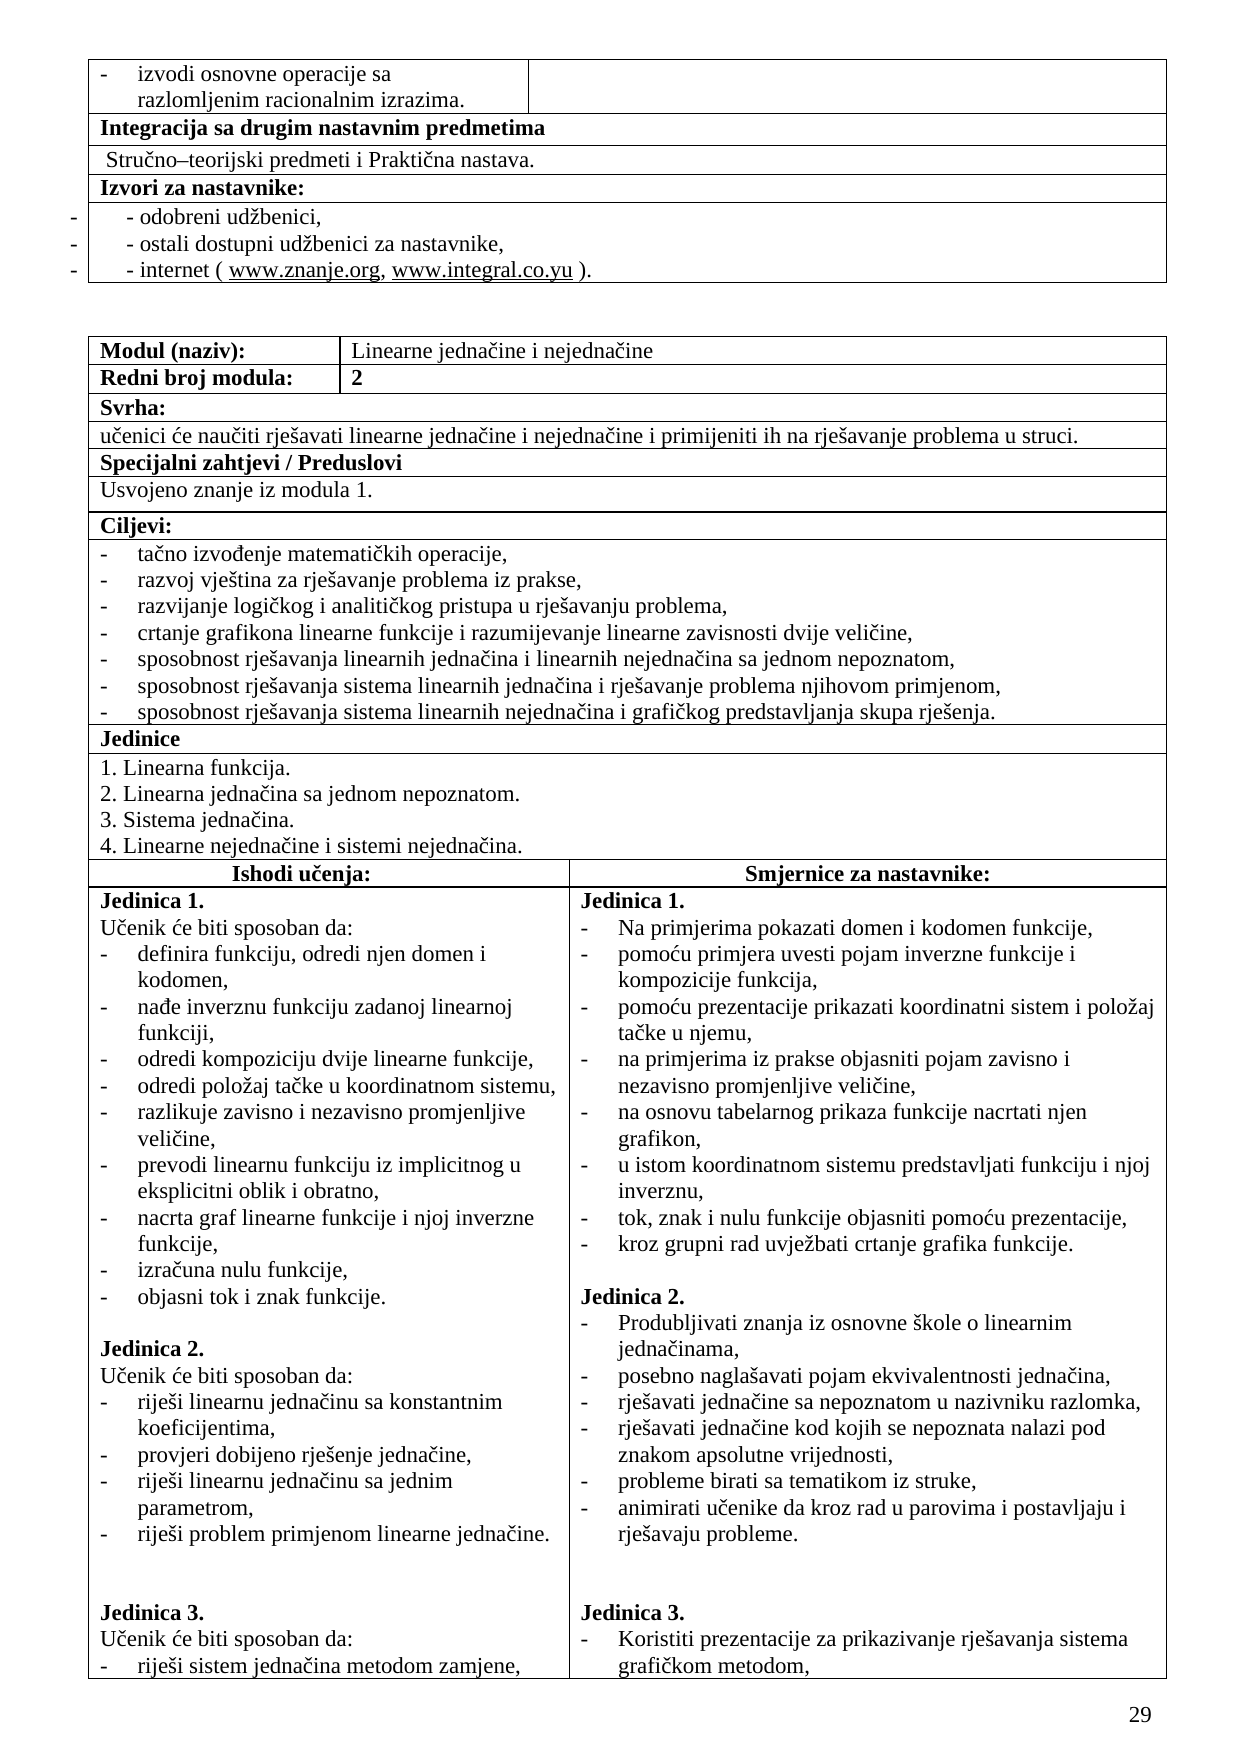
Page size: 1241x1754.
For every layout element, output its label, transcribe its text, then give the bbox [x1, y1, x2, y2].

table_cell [89, 888, 569, 1678]
table_cell učenici će naučiti rješavati linearne jednačine i nejednačine i primijeniti ih na rješavanje problema u struci. [89, 422, 1166, 448]
table_header Modul (naziv): [89, 337, 339, 363]
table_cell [570, 888, 1166, 1678]
table_cell Ishodi učenja: [89, 860, 569, 886]
table_cell - odobreni udžbenici, - ostali dostupni udžbenici za nastavnike, - internet ( www.znanje.org, www.integral.co.yu ). [89, 203, 1166, 282]
table_cell Usvojeno znanje iz modula 1. [89, 477, 1166, 511]
table_cell Ciljevi: [89, 513, 1166, 539]
table_cell Smjernice za nastavnike: [570, 860, 1166, 886]
table_cell Stručno–teorijski predmeti i Praktična nastava. [89, 146, 1166, 173]
table_cell Specijalni zahtjevi / Preduslovi [89, 449, 1166, 476]
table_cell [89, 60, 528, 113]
table_cell Redni broj modula: [89, 365, 339, 393]
table_cell 2 [341, 365, 1166, 393]
table_header Linearne jednačine i nejednačine [341, 337, 1166, 363]
table_cell Izvori za nastavnike: [89, 175, 1166, 202]
table_cell Svrha: [89, 394, 1166, 421]
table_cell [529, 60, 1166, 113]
table_cell tačno izvođenje matematičkih operacije, razvoj vještina za rješavanje problema iz prakse, razvijanje logičkog i analitičkog pristupa u rješavanju problema, crtanje grafikona linearne funkcije i razumijevanje linearne zavisnosti dvije veličine, sposobnost rješavanja linearnih jednačina i linearnih nejednačina sa jednom nepoznatom, sposobnost rješavanja sistema linearnih jednačina i rješavanje problema njihovom primjenom, sposobnost rješavanja sistema linearnih nejednačina i grafičkog predstavljanja skupa rješenja. [89, 540, 1166, 724]
table_cell Integracija sa drugim nastavnim predmetima [89, 114, 1166, 145]
table_cell Jedinice [89, 725, 1166, 752]
table_cell 1. Linearna funkcija. 2. Linearna jednačina sa jednom nepoznatom. 3. Sistema jednačina. 4. Linearne nejednačine i sistemi nejednačina. [89, 754, 1166, 859]
